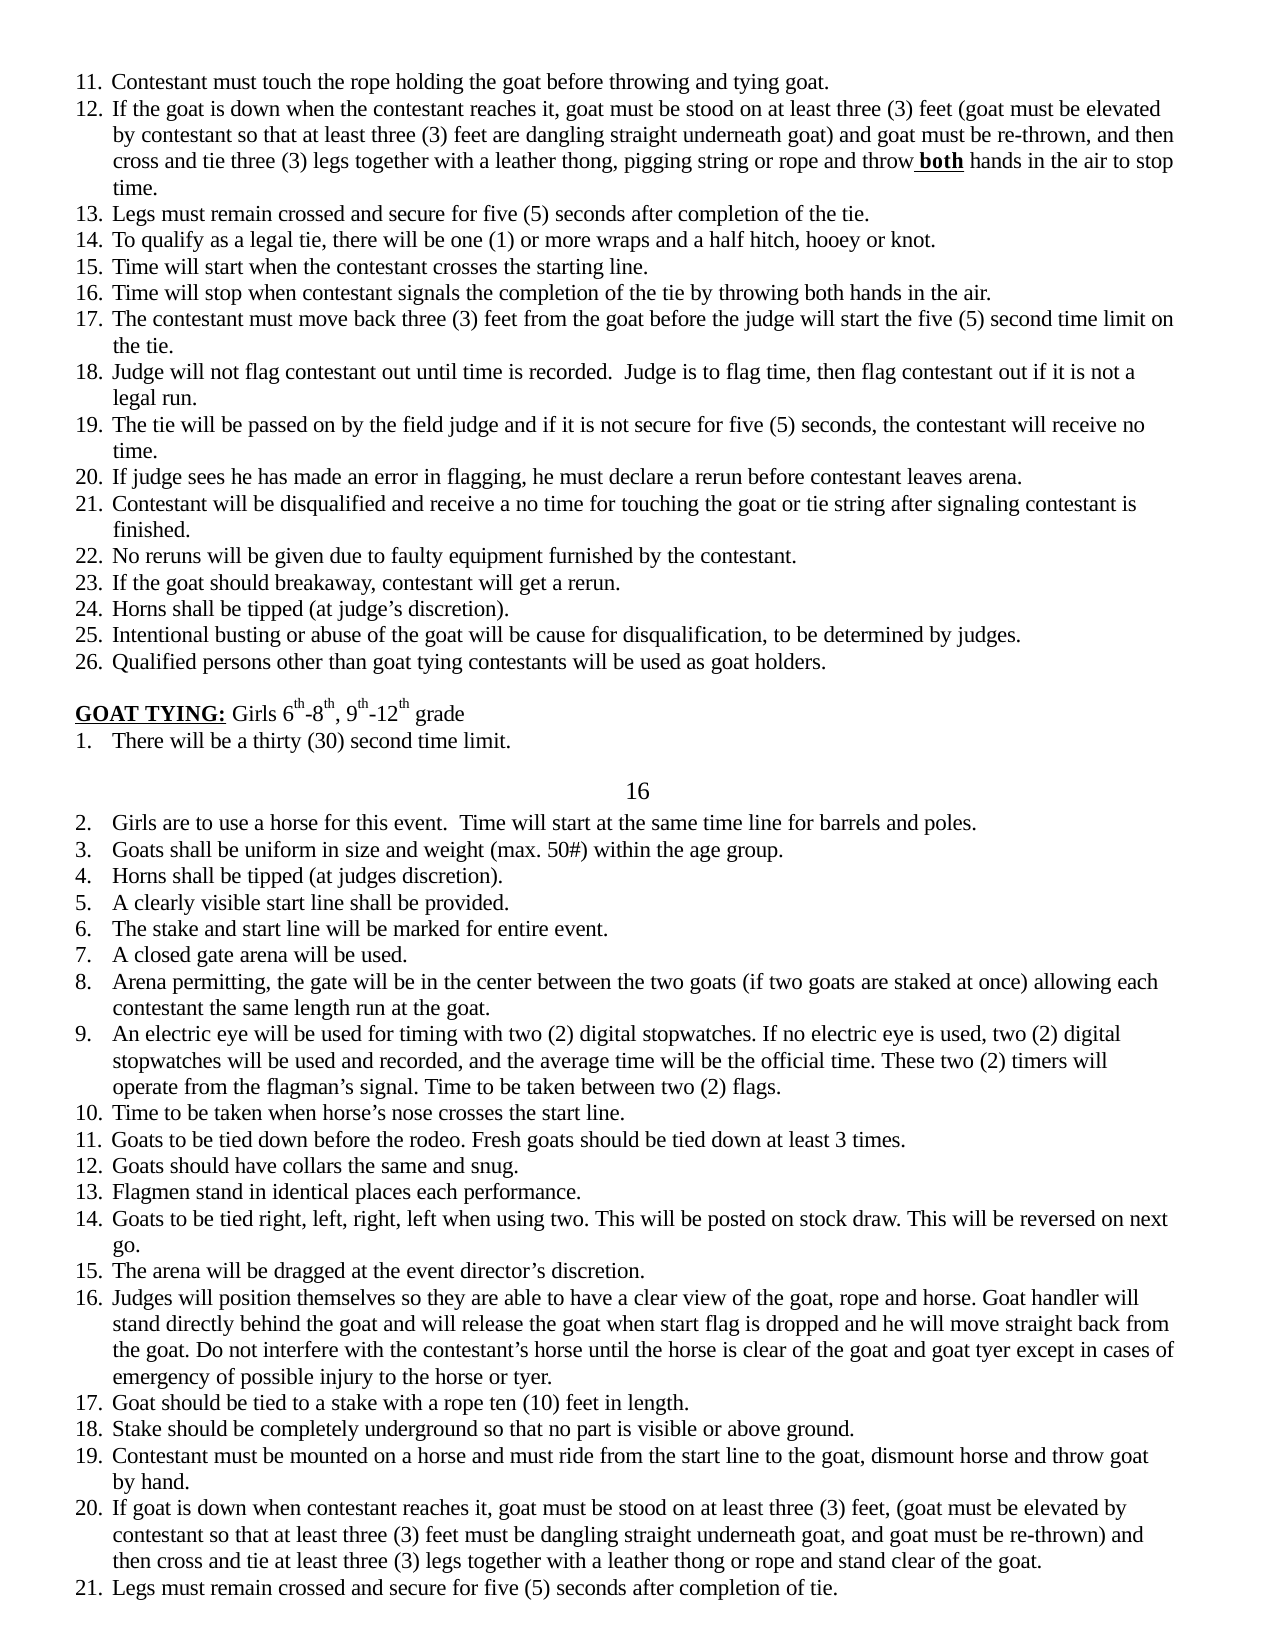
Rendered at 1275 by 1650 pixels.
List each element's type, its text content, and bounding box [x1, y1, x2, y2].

text 22. No reruns will be given due to faulty equipment furnished by the contestant. [75, 543, 1244, 569]
text by hand. [75, 1468, 1244, 1495]
text 19. Contestant must be mounted on a horse and must ride from the start line to the goat, dismount horse and throw goat [75, 1442, 1244, 1468]
text 15. Time will start when the contestant crosses the starting line. [75, 253, 1244, 279]
text 14. Goats to be tied right, left, right, left when using two. This will be posted on stock draw. This will be reversed on next [75, 1205, 1244, 1231]
text 23. If the goat should breakaway, contestant will get a rerun. [75, 569, 1244, 595]
text 14. To qualify as a legal tie, there will be one (1) or more wraps and a half hitch, hooey or knot. [75, 227, 1244, 253]
text operate from the flagman’s signal. Time to be taken between two (2) flags. [75, 1073, 1244, 1100]
text 20. If judge sees he has made an error in flagging, he must declare a rerun before contestant leaves arena. [75, 464, 1244, 490]
text legal run. [75, 385, 1244, 411]
text emergency of possible injury to the horse or tyer. [75, 1363, 1244, 1389]
text time. [75, 437, 1244, 464]
text time. [75, 174, 1244, 200]
text 24. Horns shall be tipped (at judge’s discretion). [75, 595, 1244, 622]
text 21. Contestant will be disqualified and receive a no time for touching the goat or tie string after signaling contestant is [75, 490, 1244, 516]
text then cross and tie at least three (3) legs together with a leather thong or rope and stand clear of the goat. [75, 1547, 1244, 1574]
text 17. Goat should be tied to a stake with a rope ten (10) feet in length. [75, 1389, 1244, 1416]
text by contestant so that at least three (3) feet are dangling straight underneath goat) and goat must be re-thrown, and then [75, 121, 1244, 148]
text 18. Judge will not flag contestant out until time is recorded. Judge is to flag time, then flag contestant out if it is not a [75, 358, 1244, 385]
text the tie. [75, 332, 1244, 358]
text 10. Time to be taken when horse’s nose crosses the start line. [75, 1100, 1244, 1126]
text 21. Legs must remain crossed and secure for five (5) seconds after completion of tie. [75, 1574, 1244, 1600]
text 12. If the goat is down when the contestant reaches it, goat must be stood on at least three (3) feet (goat must be elevated [75, 95, 1244, 121]
text 11. Contestant must touch the rope holding the goat before throwing and tying goat. [75, 69, 1244, 95]
text 9. An electric eye will be used for timing with two (2) digital stopwatches. If no electric eye is used, two (2) digital [75, 1021, 1244, 1047]
text contestant so that at least three (3) feet must be dangling straight underneath goat, and goat must be re-thrown) and [75, 1521, 1244, 1547]
text 4. Horns shall be tipped (at judges discretion). [75, 863, 1244, 889]
text finished. [75, 516, 1244, 543]
text stopwatches will be used and recorded, and the average time will be the official time. These two (2) timers will [75, 1047, 1244, 1073]
text 7. A closed gate arena will be used. [75, 942, 1244, 968]
text 16. Time will stop when contestant signals the completion of the tie by throwing both hands in the air. [75, 279, 1244, 306]
text 2. Girls are to use a horse for this event. Time will start at the same time line for barrels and poles. [75, 804, 1244, 836]
text 26. Qualified persons other than goat tying contestants will be used as goat holders. [75, 648, 1244, 674]
text go. [75, 1231, 1244, 1258]
text 1. There will be a thirty (30) second time limit. [75, 727, 1244, 753]
text 13. Flagmen stand in identical places each performance. [75, 1179, 1244, 1205]
text 25. Intentional busting or abuse of the goat will be cause for disqualification, to be determined by judges. [75, 622, 1244, 648]
text 19. The tie will be passed on by the field judge and if it is not secure for five (5) seconds, the contestant will receive no [75, 411, 1244, 437]
text cross and tie three (3) legs together with a leather thong, pigging string or rope and throw both hands in the air to stop [75, 148, 1244, 174]
text stand directly behind the goat and will release the goat when start flag is dropped and he will move straight back from [75, 1311, 1244, 1337]
text 11. Goats to be tied down before the rodeo. Fresh goats should be tied down at least 3 times. [75, 1126, 1244, 1152]
text 17. The contestant must move back three (3) feet from the goat before the judge will start the five (5) second time limit on [75, 306, 1244, 332]
text 5. A clearly visible start line shall be provided. [75, 889, 1244, 915]
text 16. Judges will position themselves so they are able to have a clear view of the goat, rope and horse. Goat handler will [75, 1284, 1244, 1311]
text 20. If goat is down when contestant reaches it, goat must be stood on at least three (3) feet, (goat must be elevated by [75, 1495, 1244, 1521]
text 18. Stake should be completely underground so that no part is visible or above ground. [75, 1416, 1244, 1442]
text contestant the same length run at the goat. [75, 994, 1244, 1021]
text GOAT TYING: Girls 6th-8th, 9th-12th grade [75, 699, 1244, 727]
text 8. Arena permitting, the gate will be in the center between the two goats (if two goats are staked at once) allowing each [75, 968, 1244, 994]
text 3. Goats shall be uniform in size and weight (max. 50#) within the age group. [75, 836, 1244, 863]
text 6. The stake and start line will be marked for entire event. [75, 915, 1244, 942]
text 16 [75, 778, 1244, 804]
text 12. Goats should have collars the same and snug. [75, 1152, 1244, 1179]
text the goat. Do not interfere with the contestant’s horse until the horse is clear of the goat and goat tyer except in cases of [75, 1337, 1244, 1363]
text 13. Legs must remain crossed and secure for five (5) seconds after completion of the tie. [75, 200, 1244, 227]
text 15. The arena will be dragged at the event director’s discretion. [75, 1258, 1244, 1284]
